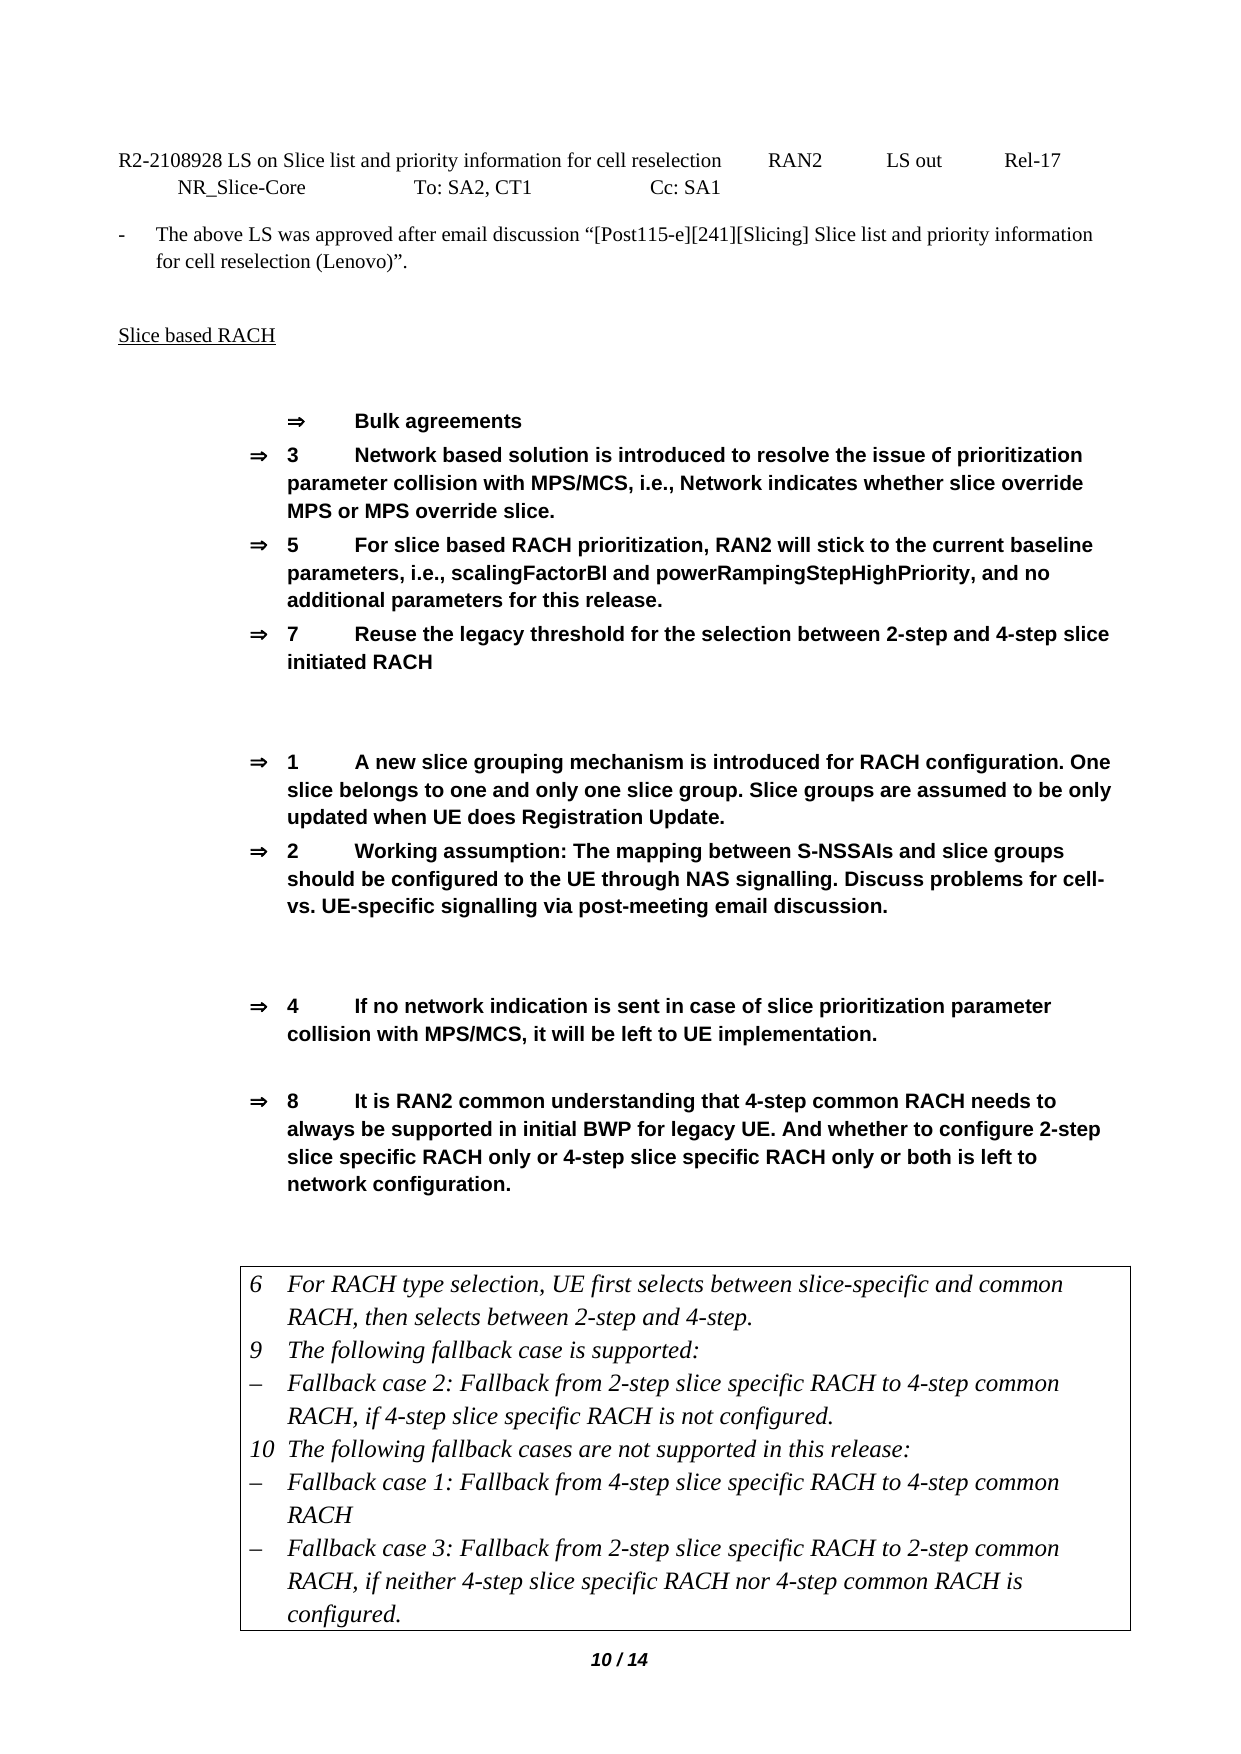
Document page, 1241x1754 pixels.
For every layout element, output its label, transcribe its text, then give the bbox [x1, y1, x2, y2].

text – Fallback case 3: Fallback from 2-step slice specific RACH to 2-step common RACH, if neither 4-step slice specific RACH nor 4-step common RACH is configured. [241, 1530, 1130, 1630]
list The above LS was approved after email discussion “[Post115-e][241][Slicing] Slice list and priority information for cell reselection (Lenovo)”. [118, 222, 1122, 273]
text 1 A new slice grouping mechanism is introduced for RACH configuration. One slice belongs to one and only one slice group. Slice groups are assumed to be only updated when UE does Registration Update. [249, 749, 1122, 829]
text 9 The following fallback case is supported: [241, 1332, 1130, 1363]
text 4 If no network indication is sent in case of slice prioritization parameter collision with MPS/MCS, it will be left to UE implementation. [249, 994, 1122, 1046]
text 8 It is RAN2 common understanding that 4-step common RACH needs to always be supported in initial BWP for legacy UE. And whether to configure 2-step slice specific RACH only or 4-step slice specific RACH only or both is left to network configuration. [249, 1089, 1122, 1196]
text 7 Reuse the legacy threshold for the selection between 2-step and 4-step slice initiated RACH [249, 622, 1122, 674]
text Slice based RACH [118, 323, 1122, 347]
text R2-2108928 LS on Slice list and priority information for cell reselection RAN2 LS out Rel-17 NR_Slice-Core To: SA2, CT1 Cc: SA1 [118, 148, 1122, 199]
text 3 Network based solution is introduced to resolve the issue of prioritization parameter collision with MPS/MCS, i.e., Network indicates whether slice override MPS or MPS override slice. [249, 443, 1122, 523]
text Bulk agreements [287, 409, 1122, 433]
text 6 For RACH type selection, UE first selects between slice-specific and common RACH, then selects between 2-step and 4-step. [241, 1267, 1130, 1330]
text 5 For slice based RACH prioritization, RAN2 will stick to the current baseline parameters, i.e., scalingFactorBI and powerRampingStepHighPriority, and no additional parameters for this release. [249, 532, 1122, 612]
text – Fallback case 2: Fallback from 2-step slice specific RACH to 4-step common RACH, if 4-step slice specific RACH is not configured. [241, 1364, 1130, 1429]
text – Fallback case 1: Fallback from 4-step slice specific RACH to 4-step common RACH [241, 1464, 1130, 1528]
text 10 The following fallback cases are not supported in this release: [241, 1431, 1130, 1462]
text 2 Working assumption: The mapping between S-NSSAIs and slice groups should be configured to the UE through NAS signalling. Discuss problems for cell- vs. UE-specific signalling via post-meeting email discussion. [249, 839, 1122, 918]
